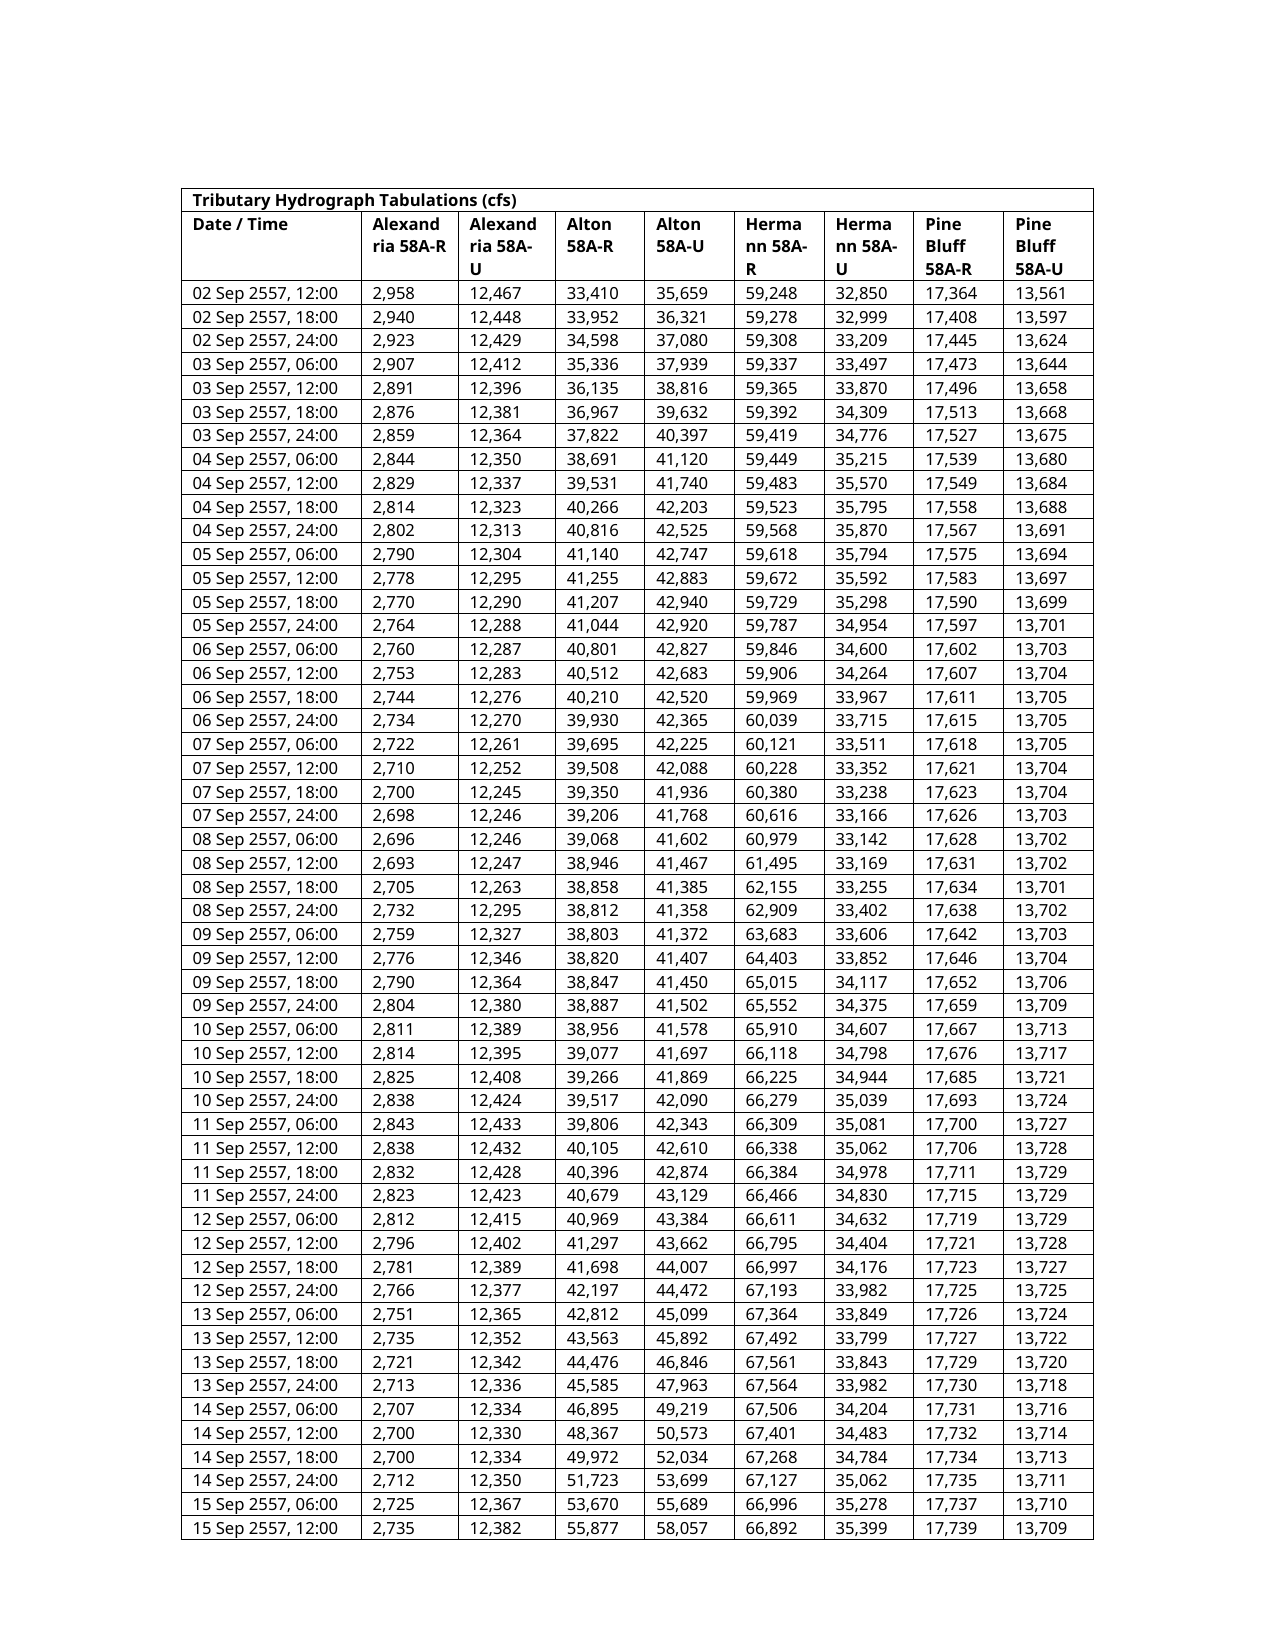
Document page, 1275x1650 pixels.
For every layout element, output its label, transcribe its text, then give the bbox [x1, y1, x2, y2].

table_cell Alexandria 58A-R [362, 212, 458, 280]
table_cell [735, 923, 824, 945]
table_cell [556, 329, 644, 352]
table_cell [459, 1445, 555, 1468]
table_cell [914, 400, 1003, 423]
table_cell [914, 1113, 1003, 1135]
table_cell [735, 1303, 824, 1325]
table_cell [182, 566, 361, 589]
table_cell Hermann 58A-R [735, 212, 824, 280]
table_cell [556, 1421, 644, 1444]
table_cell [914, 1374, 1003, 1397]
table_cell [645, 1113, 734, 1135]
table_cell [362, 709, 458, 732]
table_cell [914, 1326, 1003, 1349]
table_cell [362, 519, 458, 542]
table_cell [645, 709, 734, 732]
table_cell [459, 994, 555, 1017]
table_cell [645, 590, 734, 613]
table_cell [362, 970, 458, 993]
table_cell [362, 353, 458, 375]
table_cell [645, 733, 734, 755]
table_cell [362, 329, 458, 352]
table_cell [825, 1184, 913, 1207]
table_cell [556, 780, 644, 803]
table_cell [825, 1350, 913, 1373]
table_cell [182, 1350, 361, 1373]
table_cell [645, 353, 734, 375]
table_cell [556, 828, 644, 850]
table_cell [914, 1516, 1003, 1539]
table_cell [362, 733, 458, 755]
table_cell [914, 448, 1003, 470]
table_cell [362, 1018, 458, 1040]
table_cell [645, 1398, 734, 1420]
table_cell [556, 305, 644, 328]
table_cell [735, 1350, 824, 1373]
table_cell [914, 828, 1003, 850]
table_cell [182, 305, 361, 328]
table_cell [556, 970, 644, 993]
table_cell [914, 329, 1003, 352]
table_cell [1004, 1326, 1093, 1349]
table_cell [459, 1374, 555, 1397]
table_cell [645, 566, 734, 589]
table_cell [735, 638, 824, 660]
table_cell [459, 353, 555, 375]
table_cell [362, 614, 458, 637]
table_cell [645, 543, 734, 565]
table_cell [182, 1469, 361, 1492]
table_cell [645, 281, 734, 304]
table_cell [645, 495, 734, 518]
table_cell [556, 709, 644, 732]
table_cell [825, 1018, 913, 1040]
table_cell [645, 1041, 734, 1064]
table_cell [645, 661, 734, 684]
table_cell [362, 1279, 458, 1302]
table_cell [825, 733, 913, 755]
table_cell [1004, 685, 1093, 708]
table_cell Alexandria 58A-U [459, 212, 555, 280]
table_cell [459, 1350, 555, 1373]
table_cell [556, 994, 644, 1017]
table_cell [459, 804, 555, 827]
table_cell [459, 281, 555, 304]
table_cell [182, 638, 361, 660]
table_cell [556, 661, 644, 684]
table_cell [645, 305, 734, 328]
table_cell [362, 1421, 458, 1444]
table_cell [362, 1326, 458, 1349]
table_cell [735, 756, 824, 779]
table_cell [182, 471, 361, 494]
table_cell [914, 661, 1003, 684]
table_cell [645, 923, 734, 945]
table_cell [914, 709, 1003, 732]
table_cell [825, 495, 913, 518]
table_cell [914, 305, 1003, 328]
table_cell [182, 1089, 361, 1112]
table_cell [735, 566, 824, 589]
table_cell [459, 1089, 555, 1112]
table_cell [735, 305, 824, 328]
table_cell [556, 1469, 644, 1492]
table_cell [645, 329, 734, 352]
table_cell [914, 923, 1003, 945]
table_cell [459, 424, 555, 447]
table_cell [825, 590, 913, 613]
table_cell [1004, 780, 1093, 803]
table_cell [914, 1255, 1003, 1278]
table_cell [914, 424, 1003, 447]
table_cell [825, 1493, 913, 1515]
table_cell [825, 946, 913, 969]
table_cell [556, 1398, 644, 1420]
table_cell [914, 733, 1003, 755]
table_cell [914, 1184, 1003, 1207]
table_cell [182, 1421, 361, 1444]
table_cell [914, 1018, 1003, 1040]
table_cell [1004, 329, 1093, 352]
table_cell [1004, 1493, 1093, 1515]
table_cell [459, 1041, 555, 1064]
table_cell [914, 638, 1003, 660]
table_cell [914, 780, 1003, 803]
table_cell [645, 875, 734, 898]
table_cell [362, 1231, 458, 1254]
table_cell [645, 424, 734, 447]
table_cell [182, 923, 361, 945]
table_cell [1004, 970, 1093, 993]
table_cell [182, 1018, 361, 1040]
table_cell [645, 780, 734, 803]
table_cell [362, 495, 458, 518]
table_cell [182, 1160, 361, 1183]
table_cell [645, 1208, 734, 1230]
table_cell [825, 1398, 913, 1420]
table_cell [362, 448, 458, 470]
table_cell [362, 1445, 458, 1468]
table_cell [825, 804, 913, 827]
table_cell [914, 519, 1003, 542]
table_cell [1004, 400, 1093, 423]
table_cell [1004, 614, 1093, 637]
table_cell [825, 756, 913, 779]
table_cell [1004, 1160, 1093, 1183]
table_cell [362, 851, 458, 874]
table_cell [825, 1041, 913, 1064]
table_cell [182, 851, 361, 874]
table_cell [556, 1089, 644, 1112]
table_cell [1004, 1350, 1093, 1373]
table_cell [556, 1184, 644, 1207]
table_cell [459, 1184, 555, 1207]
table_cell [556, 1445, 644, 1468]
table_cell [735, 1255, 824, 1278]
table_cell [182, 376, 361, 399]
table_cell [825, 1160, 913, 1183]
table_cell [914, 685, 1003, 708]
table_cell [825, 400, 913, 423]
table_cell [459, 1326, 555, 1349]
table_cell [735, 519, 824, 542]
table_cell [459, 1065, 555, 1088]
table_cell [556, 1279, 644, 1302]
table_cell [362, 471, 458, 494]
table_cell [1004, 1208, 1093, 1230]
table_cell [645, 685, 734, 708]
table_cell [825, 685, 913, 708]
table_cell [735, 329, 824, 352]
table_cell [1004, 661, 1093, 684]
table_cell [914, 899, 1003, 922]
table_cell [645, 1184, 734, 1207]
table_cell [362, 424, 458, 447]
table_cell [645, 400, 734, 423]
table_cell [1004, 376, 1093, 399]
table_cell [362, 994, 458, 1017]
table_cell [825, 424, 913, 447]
table_header Tributary Hydrograph Tabulations (cfs) [182, 189, 1093, 211]
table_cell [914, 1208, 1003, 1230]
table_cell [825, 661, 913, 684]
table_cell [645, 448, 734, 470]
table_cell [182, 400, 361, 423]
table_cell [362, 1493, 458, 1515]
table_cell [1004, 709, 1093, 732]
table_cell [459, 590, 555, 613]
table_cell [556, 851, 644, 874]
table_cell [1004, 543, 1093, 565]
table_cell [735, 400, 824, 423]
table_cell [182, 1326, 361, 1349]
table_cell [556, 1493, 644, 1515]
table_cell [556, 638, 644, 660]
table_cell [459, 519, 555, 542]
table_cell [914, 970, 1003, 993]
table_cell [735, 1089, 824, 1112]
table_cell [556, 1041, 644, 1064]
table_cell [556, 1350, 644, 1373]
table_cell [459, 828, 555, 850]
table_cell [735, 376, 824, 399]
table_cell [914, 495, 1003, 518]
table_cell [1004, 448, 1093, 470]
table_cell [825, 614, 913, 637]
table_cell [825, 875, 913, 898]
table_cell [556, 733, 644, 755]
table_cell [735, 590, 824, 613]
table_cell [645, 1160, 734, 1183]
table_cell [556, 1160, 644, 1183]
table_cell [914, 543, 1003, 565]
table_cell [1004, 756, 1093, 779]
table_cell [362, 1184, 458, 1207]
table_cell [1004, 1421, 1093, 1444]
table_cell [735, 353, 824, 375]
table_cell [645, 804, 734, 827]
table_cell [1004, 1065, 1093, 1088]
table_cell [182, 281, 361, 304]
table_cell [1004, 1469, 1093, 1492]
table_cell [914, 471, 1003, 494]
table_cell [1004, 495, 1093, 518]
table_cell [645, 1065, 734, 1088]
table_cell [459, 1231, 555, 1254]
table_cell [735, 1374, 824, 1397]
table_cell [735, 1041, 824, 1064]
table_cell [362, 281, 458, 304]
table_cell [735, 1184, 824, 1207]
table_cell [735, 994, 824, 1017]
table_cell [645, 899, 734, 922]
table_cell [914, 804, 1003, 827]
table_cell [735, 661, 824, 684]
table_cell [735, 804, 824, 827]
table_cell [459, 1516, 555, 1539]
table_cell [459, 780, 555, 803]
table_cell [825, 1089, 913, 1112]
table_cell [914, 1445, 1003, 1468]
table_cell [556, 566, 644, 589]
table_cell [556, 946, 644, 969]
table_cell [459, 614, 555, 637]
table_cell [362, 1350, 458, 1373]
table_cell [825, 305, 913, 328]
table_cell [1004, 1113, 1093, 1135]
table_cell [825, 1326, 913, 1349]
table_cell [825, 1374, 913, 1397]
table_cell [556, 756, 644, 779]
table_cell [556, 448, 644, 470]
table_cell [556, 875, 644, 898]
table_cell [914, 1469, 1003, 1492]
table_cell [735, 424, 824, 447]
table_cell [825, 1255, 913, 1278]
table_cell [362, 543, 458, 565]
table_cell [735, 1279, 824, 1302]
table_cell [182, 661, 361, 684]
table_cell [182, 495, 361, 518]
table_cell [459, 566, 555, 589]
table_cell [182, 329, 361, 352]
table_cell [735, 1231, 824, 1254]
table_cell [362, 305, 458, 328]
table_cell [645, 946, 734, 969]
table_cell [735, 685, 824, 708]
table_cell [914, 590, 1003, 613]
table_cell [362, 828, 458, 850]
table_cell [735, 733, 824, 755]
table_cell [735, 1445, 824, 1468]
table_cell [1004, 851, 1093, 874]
table_cell Pine Bluff 58A-U [1004, 212, 1093, 280]
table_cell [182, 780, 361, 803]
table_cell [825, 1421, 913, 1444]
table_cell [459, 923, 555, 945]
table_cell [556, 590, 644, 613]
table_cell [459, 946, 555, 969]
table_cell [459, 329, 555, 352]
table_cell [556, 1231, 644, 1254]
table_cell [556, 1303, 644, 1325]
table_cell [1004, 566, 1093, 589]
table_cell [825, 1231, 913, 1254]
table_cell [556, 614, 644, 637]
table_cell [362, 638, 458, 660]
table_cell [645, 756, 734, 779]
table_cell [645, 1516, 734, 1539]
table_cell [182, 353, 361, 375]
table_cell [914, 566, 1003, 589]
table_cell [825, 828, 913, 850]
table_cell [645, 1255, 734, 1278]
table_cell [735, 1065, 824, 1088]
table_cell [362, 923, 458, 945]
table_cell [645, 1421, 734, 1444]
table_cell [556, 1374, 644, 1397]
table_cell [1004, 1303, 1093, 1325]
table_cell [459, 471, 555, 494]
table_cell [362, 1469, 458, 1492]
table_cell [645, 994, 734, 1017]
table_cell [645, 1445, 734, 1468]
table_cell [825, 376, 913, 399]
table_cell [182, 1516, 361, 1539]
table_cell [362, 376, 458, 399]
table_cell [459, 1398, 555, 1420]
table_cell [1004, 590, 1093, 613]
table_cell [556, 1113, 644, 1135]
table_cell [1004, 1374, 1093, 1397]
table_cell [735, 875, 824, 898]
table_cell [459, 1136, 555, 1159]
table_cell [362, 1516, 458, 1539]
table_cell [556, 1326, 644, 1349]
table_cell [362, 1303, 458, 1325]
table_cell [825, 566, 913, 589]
table_cell Alton 58A-U [645, 212, 734, 280]
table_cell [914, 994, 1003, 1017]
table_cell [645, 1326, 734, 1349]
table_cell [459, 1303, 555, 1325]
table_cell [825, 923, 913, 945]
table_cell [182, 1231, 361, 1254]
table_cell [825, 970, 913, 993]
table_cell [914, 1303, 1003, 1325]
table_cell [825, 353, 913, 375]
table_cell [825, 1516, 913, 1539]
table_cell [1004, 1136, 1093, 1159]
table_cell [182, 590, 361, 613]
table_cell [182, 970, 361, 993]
table_cell Pine Bluff 58A-R [914, 212, 1003, 280]
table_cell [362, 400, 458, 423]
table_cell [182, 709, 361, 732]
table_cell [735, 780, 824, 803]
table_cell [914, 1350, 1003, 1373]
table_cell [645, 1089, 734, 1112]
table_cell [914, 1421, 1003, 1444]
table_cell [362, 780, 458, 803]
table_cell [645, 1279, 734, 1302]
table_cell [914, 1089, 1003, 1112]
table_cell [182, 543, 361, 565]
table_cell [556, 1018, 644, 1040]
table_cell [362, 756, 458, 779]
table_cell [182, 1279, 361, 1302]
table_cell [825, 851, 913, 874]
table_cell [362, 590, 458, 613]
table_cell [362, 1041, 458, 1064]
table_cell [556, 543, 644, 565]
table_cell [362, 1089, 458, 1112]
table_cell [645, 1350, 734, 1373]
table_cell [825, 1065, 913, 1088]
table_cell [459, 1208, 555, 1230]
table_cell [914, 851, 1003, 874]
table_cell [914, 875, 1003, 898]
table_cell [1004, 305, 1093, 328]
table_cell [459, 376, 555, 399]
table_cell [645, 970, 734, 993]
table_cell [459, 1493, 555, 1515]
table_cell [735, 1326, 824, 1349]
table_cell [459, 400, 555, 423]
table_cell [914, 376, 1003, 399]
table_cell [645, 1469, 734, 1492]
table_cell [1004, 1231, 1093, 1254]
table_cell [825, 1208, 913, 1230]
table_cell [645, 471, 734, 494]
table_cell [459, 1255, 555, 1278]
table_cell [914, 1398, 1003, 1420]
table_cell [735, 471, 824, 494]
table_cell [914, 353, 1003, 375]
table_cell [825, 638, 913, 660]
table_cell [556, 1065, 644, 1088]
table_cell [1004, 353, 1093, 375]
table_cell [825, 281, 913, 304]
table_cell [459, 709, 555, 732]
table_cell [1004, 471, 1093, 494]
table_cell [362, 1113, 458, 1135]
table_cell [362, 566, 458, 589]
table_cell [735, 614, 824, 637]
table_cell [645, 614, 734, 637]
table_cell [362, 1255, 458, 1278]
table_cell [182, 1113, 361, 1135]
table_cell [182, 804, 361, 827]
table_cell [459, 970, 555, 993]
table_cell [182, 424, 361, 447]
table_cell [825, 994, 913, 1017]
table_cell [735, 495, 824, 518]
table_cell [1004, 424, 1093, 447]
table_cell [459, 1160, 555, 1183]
table_cell Alton 58A-R [556, 212, 644, 280]
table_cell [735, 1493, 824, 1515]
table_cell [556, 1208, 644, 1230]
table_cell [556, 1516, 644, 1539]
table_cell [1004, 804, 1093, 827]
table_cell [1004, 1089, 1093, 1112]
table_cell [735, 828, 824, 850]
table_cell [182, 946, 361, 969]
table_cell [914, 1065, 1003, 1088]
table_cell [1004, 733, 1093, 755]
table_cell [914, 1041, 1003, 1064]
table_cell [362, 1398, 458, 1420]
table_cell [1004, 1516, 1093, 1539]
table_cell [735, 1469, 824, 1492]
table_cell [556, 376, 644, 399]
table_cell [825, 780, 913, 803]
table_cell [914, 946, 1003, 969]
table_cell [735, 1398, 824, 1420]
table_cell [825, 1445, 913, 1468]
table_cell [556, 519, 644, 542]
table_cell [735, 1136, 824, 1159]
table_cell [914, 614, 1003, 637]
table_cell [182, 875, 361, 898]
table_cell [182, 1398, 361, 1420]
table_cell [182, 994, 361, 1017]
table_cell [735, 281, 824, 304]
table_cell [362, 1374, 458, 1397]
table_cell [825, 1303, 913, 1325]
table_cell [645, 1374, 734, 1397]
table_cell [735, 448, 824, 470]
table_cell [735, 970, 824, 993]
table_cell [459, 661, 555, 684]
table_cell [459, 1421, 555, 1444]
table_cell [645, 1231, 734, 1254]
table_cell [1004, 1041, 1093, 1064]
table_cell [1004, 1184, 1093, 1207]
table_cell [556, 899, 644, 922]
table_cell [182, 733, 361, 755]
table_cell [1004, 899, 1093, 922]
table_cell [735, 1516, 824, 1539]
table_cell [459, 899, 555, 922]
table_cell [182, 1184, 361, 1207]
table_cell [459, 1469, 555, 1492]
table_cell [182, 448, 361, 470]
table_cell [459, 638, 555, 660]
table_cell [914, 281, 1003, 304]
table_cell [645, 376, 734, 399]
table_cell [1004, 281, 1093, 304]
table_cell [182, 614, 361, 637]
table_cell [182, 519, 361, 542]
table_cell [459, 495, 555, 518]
table_cell Date / Time [182, 212, 361, 280]
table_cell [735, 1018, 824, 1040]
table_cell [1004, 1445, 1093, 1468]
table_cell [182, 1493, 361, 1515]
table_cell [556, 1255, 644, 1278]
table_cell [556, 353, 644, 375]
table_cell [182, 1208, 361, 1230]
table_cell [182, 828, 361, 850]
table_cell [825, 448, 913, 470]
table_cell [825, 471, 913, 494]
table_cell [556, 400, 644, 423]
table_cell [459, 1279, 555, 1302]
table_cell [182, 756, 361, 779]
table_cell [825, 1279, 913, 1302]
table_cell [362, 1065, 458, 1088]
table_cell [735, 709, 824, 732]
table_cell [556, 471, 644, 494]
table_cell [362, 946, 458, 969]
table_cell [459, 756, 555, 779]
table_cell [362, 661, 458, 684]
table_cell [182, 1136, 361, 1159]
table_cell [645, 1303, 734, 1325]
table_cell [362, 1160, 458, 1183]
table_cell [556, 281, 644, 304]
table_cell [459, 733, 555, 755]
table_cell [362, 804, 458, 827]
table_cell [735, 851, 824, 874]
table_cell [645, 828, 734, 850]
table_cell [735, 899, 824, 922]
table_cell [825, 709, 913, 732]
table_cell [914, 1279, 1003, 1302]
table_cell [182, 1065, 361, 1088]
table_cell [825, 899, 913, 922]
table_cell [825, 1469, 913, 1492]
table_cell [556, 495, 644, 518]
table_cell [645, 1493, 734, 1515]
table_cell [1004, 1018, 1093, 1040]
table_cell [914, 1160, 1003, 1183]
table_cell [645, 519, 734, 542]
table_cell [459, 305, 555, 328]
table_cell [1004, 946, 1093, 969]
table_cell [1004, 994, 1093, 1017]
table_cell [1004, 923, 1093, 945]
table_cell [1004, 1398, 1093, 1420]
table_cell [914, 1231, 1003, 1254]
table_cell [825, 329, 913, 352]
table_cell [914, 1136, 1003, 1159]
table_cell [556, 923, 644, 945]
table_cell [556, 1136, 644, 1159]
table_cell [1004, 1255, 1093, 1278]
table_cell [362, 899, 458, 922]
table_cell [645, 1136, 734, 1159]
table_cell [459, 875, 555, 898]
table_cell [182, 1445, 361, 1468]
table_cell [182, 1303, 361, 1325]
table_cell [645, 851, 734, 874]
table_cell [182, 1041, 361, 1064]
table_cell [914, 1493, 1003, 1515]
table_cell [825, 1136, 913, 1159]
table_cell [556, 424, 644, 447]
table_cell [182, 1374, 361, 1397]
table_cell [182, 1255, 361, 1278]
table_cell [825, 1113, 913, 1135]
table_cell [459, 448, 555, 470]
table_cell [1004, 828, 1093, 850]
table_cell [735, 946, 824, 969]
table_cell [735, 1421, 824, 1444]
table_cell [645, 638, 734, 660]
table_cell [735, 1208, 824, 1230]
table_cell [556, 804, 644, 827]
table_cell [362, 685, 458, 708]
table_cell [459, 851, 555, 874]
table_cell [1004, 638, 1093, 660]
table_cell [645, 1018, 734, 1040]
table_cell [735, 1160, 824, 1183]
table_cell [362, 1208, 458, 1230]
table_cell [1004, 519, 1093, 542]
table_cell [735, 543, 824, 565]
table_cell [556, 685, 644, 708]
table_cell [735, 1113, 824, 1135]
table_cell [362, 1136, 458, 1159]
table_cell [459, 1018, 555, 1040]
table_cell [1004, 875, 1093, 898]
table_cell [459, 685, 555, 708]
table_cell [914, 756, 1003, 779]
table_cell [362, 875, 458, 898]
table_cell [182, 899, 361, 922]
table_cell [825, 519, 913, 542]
table_cell Hermann 58A-U [825, 212, 913, 280]
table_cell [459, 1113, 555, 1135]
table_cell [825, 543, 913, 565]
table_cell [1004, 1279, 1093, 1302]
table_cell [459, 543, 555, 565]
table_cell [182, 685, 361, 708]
